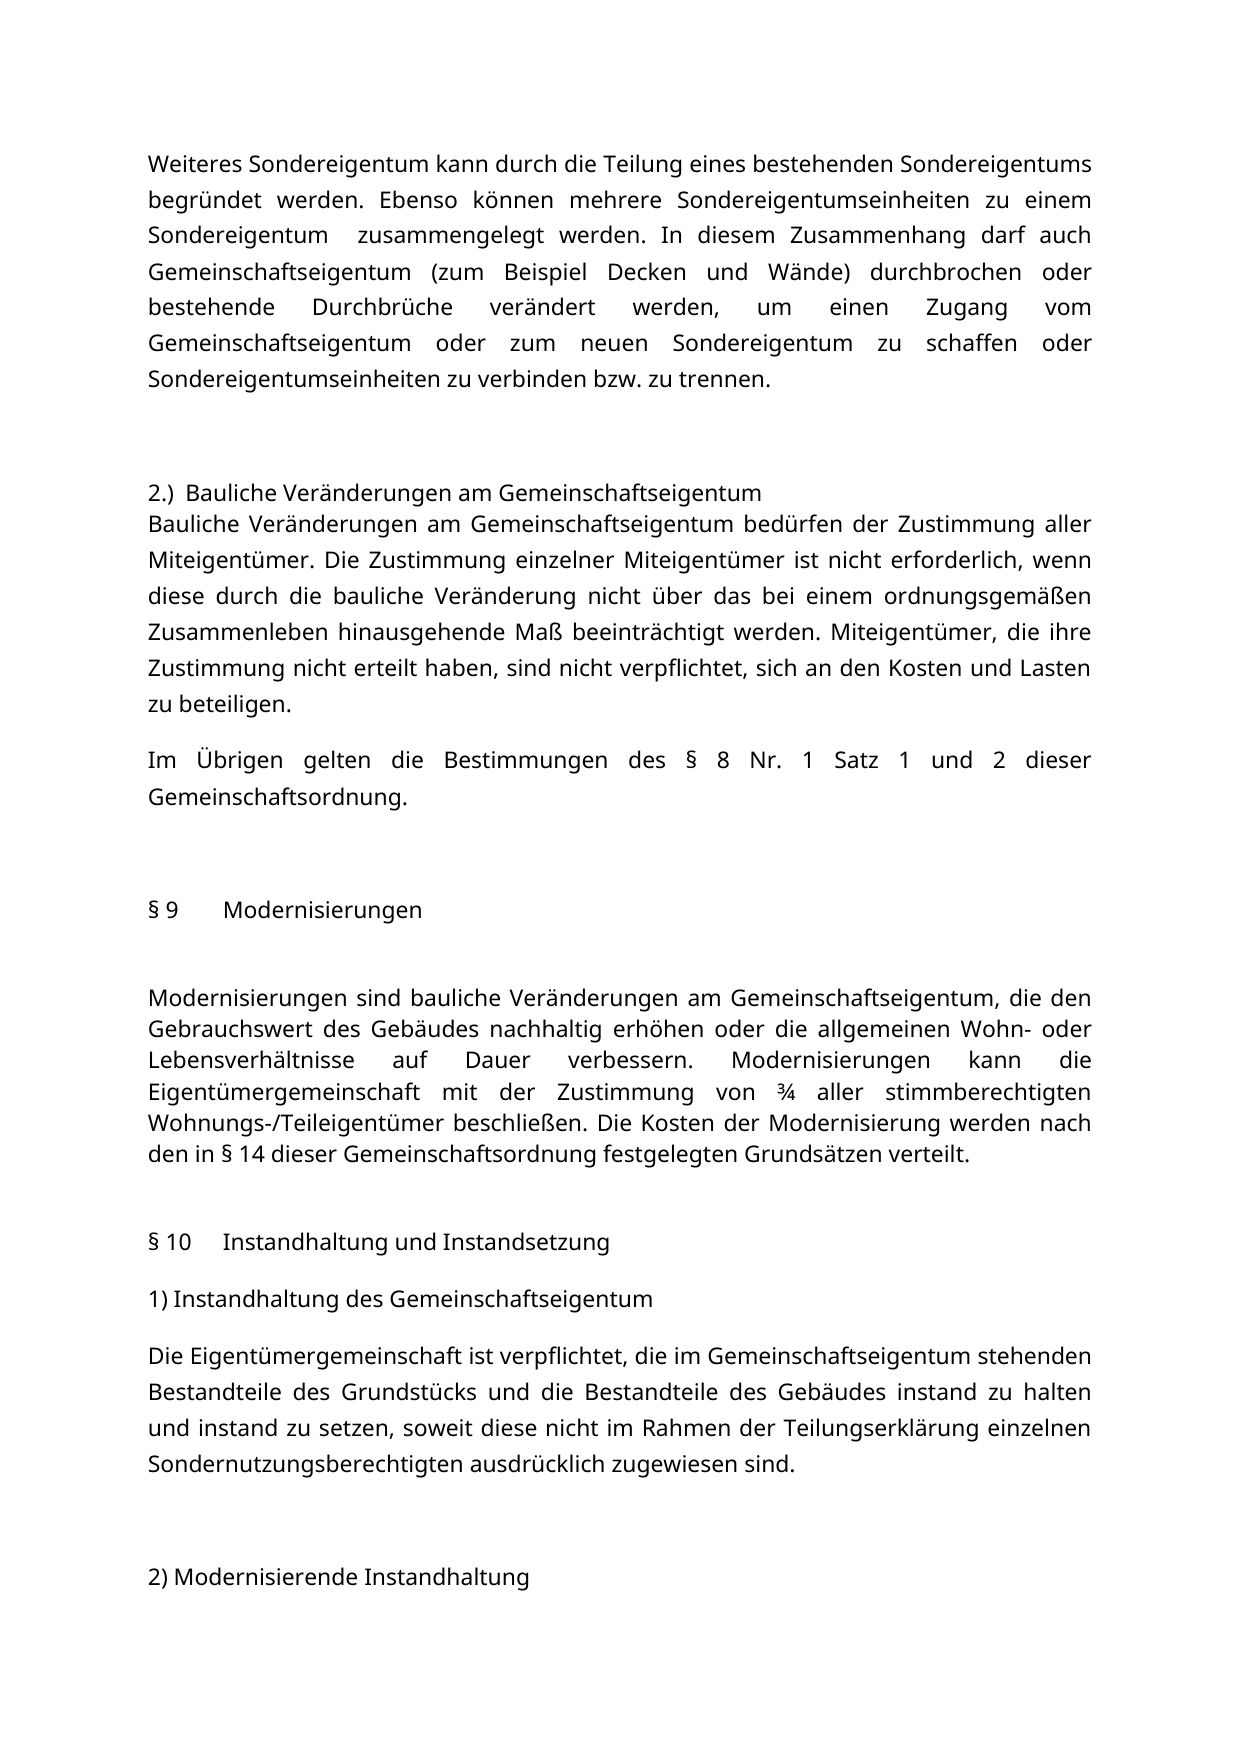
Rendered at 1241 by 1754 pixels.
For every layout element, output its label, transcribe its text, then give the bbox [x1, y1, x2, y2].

text Die Eigentümergemeinschaft ist verpflichtet, die im Gemeinschaftseigentum stehenden Bestandteile des Grundstücks und die Bestandteile des Gebäudes instand zu halten und instand zu setzen, soweit diese nicht im Rahmen der Teilungserklärung einzelnen Sondernutzungsberechtigten ausdrücklich zugewiesen sind. [148, 1340, 1093, 1479]
text § 9 Modernisierungen [148, 894, 1093, 925]
text Bauliche Veränderungen am Gemeinschaftseigentum bedürfen der Zustimmung aller Miteigentümer. Die Zustimmung einzelner Miteigentümer ist nicht erforderlich, wenn diese durch die bauliche Veränderung nicht über das bei einem ordnungsgemäßen Zusammenleben hinausgehende Maß beeinträchtigt werden. Miteigentümer, die ihre Zustimmung nicht erteilt haben, sind nicht verpflichtet, sich an den Kosten und Lasten zu beteiligen. [148, 508, 1093, 719]
text § 10 Instandhaltung und Instandsetzung [148, 1226, 1093, 1257]
text Modernisierungen sind bauliche Veränderungen am Gemeinschaftseigentum, die den Gebrauchswert des Gebäudes nachhaltig erhöhen oder die allgemeinen Wohn- oder Lebensverhältnisse auf Dauer verbessern. Modernisierungen kann die Eigentümergemeinschaft mit der Zustimmung von ¾ aller stimmberechtigten Wohnungs-/Teileigentümer beschließen. Die Kosten der Modernisierung werden nach den in § 14 dieser Gemeinschaftsordnung festgelegten Grundsätzen verteilt. [148, 982, 1093, 1169]
text Im Übrigen gelten die Bestimmungen des § 8 Nr. 1 Satz 1 und 2 dieser Gemeinschaftsordnung. [148, 744, 1093, 812]
list Bauliche Veränderungen am Gemeinschaftseigentum [148, 477, 1093, 508]
text 2) Modernisierende Instandhaltung [148, 1561, 1093, 1592]
text Weiteres Sondereigentum kann durch die Teilung eines bestehenden Sondereigentums begründet werden. Ebenso können mehrere Sondereigentumseinheiten zu einem Sondereigentum zusammengelegt werden. In diesem Zusammenhang darf auch Gemeinschaftseigentum (zum Beispiel Decken und Wände) durchbrochen oder bestehende Durchbrüche verändert werden, um einen Zugang vom Gemeinschaftseigentum oder zum neuen Sondereigentum zu schaffen oder Sondereigentumseinheiten zu verbinden bzw. zu trennen. [148, 148, 1093, 394]
text 1) Instandhaltung des Gemeinschaftseigentum [148, 1283, 1093, 1314]
